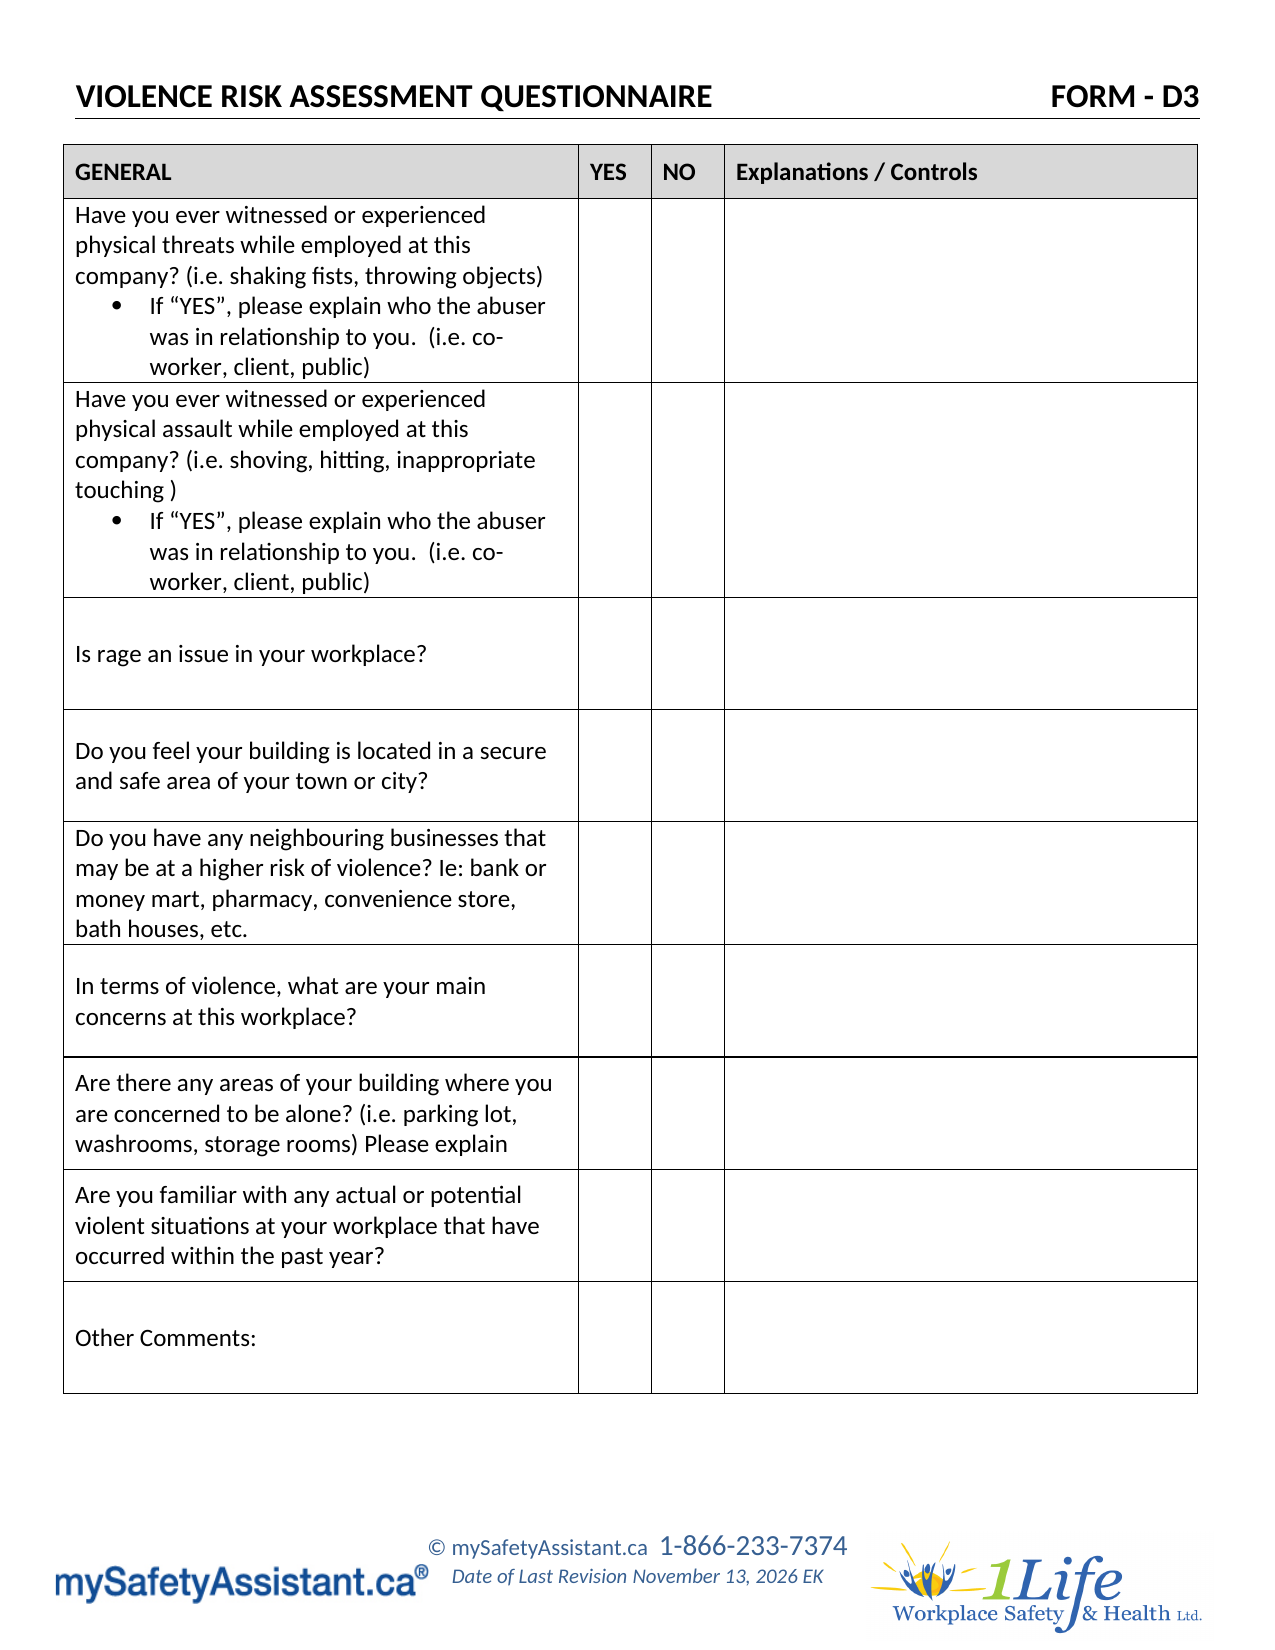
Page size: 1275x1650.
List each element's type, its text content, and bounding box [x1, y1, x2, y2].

table_cell [579, 1170, 651, 1281]
table_cell [725, 383, 1197, 597]
table_cell [579, 383, 651, 597]
table_cell [579, 1282, 651, 1393]
table_cell In terms of violence, what are your main concerns at this workplace? [64, 945, 578, 1056]
table_cell Do you feel your building is located in a secure and safe area of your town or city? [64, 710, 578, 821]
table_cell [652, 1058, 724, 1168]
table_cell [725, 822, 1197, 944]
table_cell [725, 1282, 1197, 1393]
table_cell Do you have any neighbouring businesses that may be at a higher risk of violence? Ie: bank or money mart, pharmacy, convenience store, bath houses, etc. [64, 822, 578, 944]
table_cell Are there any areas of your building where you are concerned to be alone? (i.e. parking lot, washrooms, storage rooms) Please explain [64, 1058, 578, 1168]
table_header GENERAL [64, 145, 578, 198]
table_cell Have you ever witnessed or experienced physical threats while employed at this company? (i.e. shaking fists, throwing objects) If “YES”, please explain who the abuser was in relationship to you. (i.e. co-worker, client, public) [64, 199, 578, 382]
table_cell [725, 598, 1197, 709]
table_cell [579, 945, 651, 1056]
table_cell [652, 710, 724, 821]
table_header YES [579, 145, 651, 198]
table_cell [652, 199, 724, 382]
table_cell [652, 945, 724, 1056]
table_cell [725, 945, 1197, 1056]
table_cell [652, 822, 724, 944]
table_cell Is rage an issue in your workplace? [64, 598, 578, 709]
table_cell [579, 598, 651, 709]
table_cell [725, 199, 1197, 382]
table_cell [652, 1282, 724, 1393]
table_cell [725, 710, 1197, 821]
table_cell Are you familiar with any actual or potential violent situations at your workplace that have occurred within the past year? [64, 1170, 578, 1281]
picture [55, 1564, 429, 1604]
table_cell [725, 1170, 1197, 1281]
table_cell [579, 1058, 651, 1168]
table_cell [652, 598, 724, 709]
table_cell [652, 383, 724, 597]
table_cell Other Comments: [64, 1282, 578, 1393]
picture [866, 1531, 1214, 1641]
table_header NO [652, 145, 724, 198]
table_cell [579, 822, 651, 944]
table_cell [725, 1058, 1197, 1168]
table_cell [652, 1170, 724, 1281]
table_cell Have you ever witnessed or experienced physical assault while employed at this company? (i.e. shoving, hitting, inappropriate touching ) If “YES”, please explain who the abuser was in relationship to you. (i.e. co-worker, client, public) [64, 383, 578, 597]
table_header Explanations / Controls [725, 145, 1197, 198]
table_cell [579, 710, 651, 821]
table_cell [579, 199, 651, 382]
